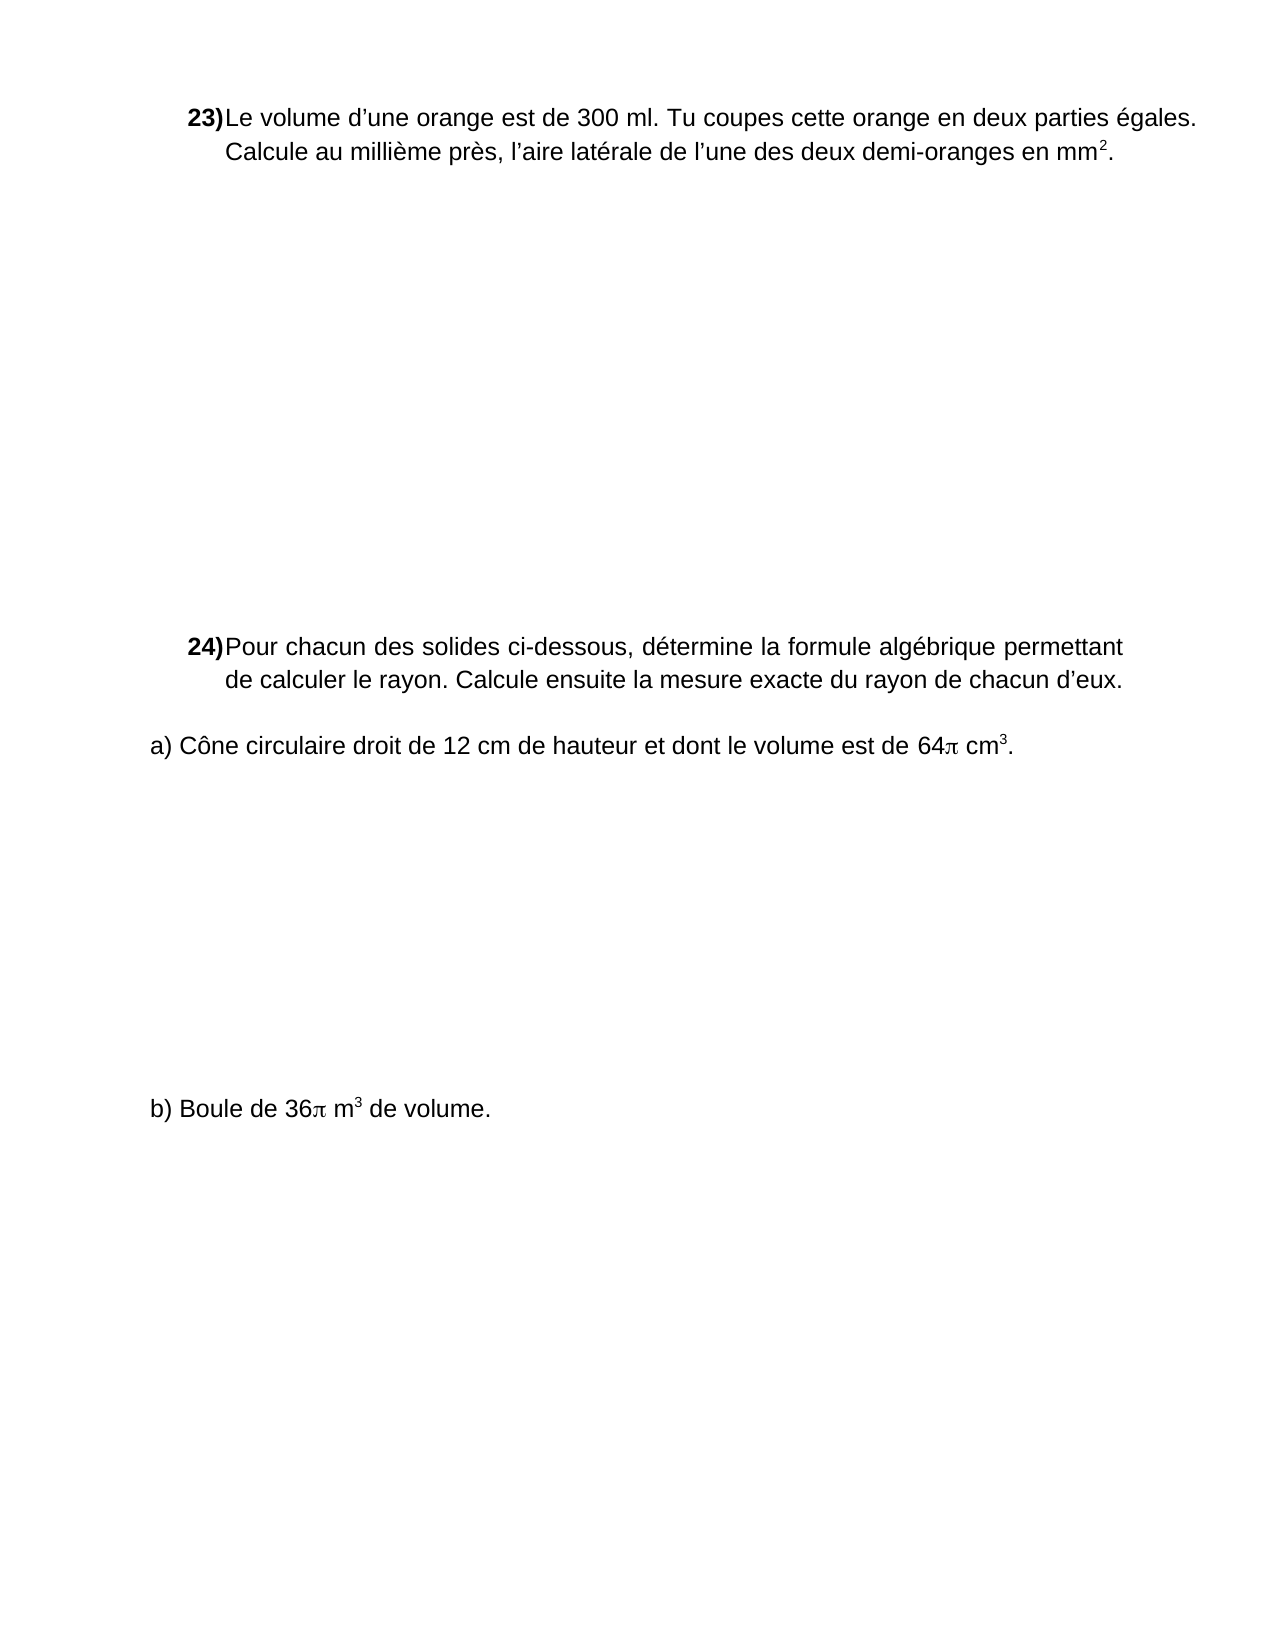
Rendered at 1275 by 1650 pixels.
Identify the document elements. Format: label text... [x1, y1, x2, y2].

list Le volume d’une orange est de 300 ml. Tu coupes cette orange en deux parties égales. Calcule au millième près, l’aire latérale de l’une des deux demi-oranges en mm2. [187, 103, 1199, 165]
list Pour chacun des solides ci-dessous, détermine la formule algébrique permettant de calculer le rayon. Calcule ensuite la mesure exacte du rayon de chacun d’eux. [187, 632, 1125, 693]
text a) Cône circulaire droit de 12 cm de hauteur et dont le volume est de 64 cm3. [150, 731, 1125, 760]
text b) Boule de 36 m3 de volume. [150, 1094, 1125, 1123]
